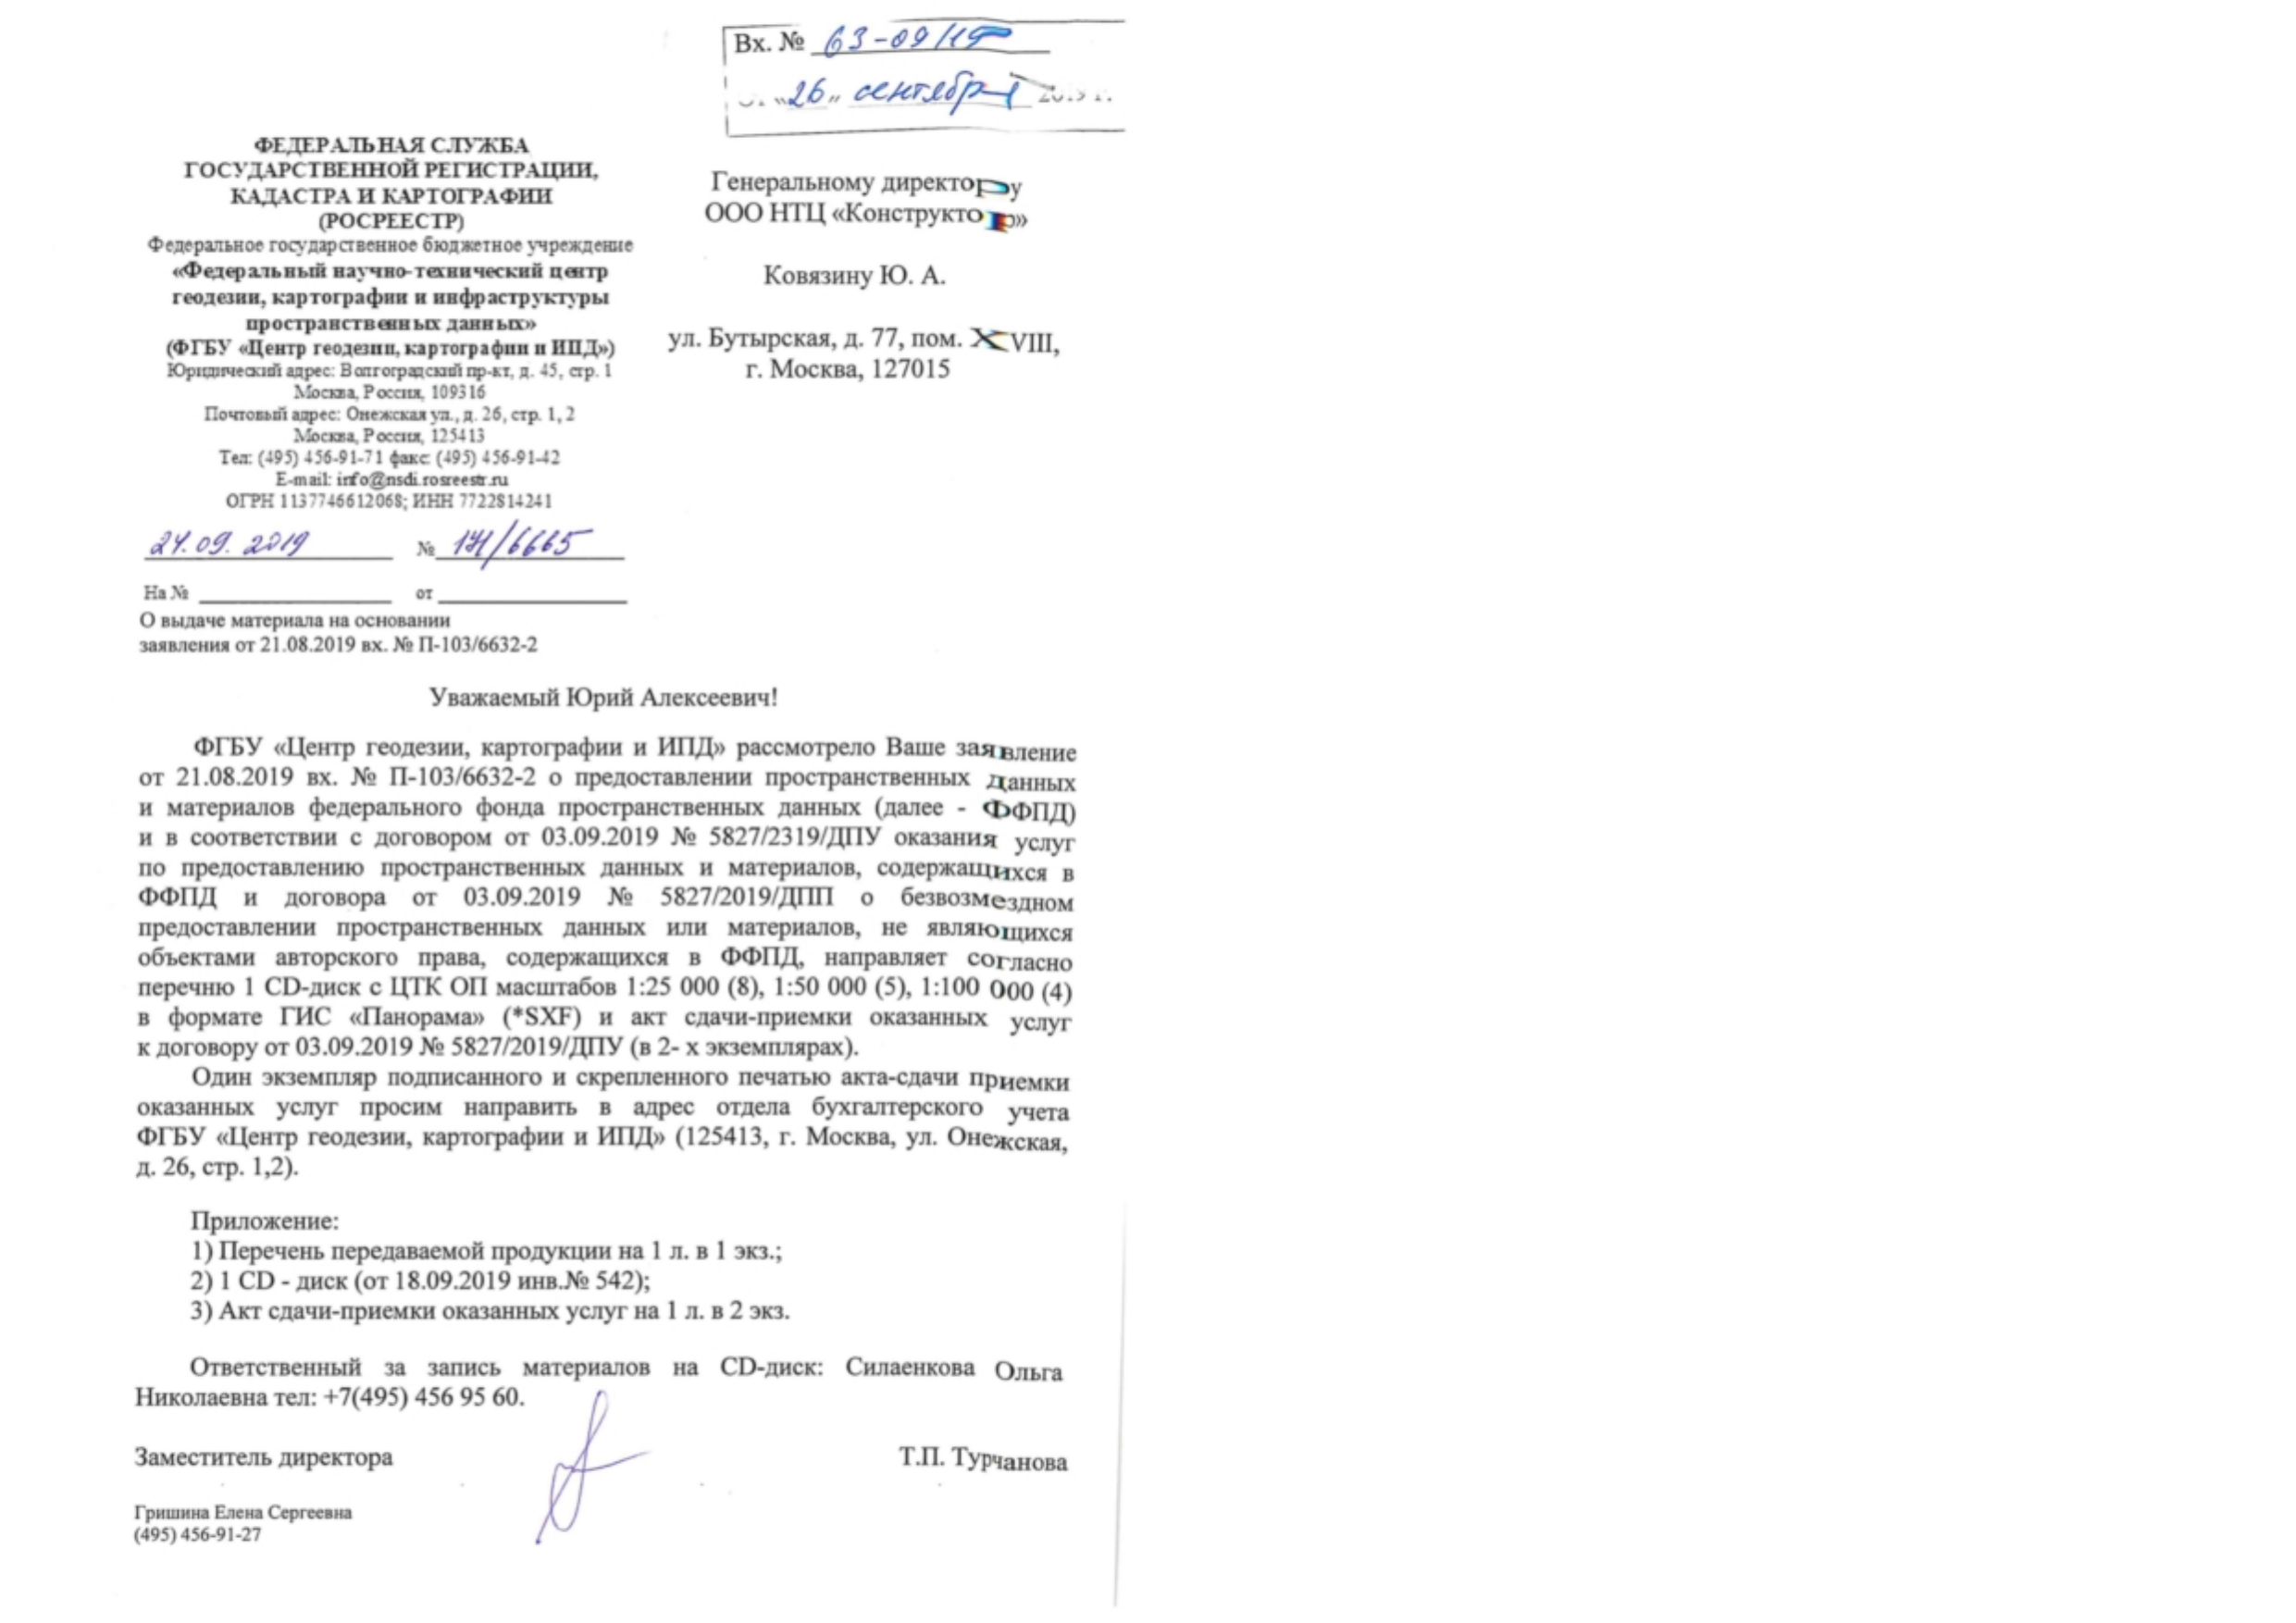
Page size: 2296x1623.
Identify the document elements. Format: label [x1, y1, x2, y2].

picture [0, 0, 1143, 1615]
